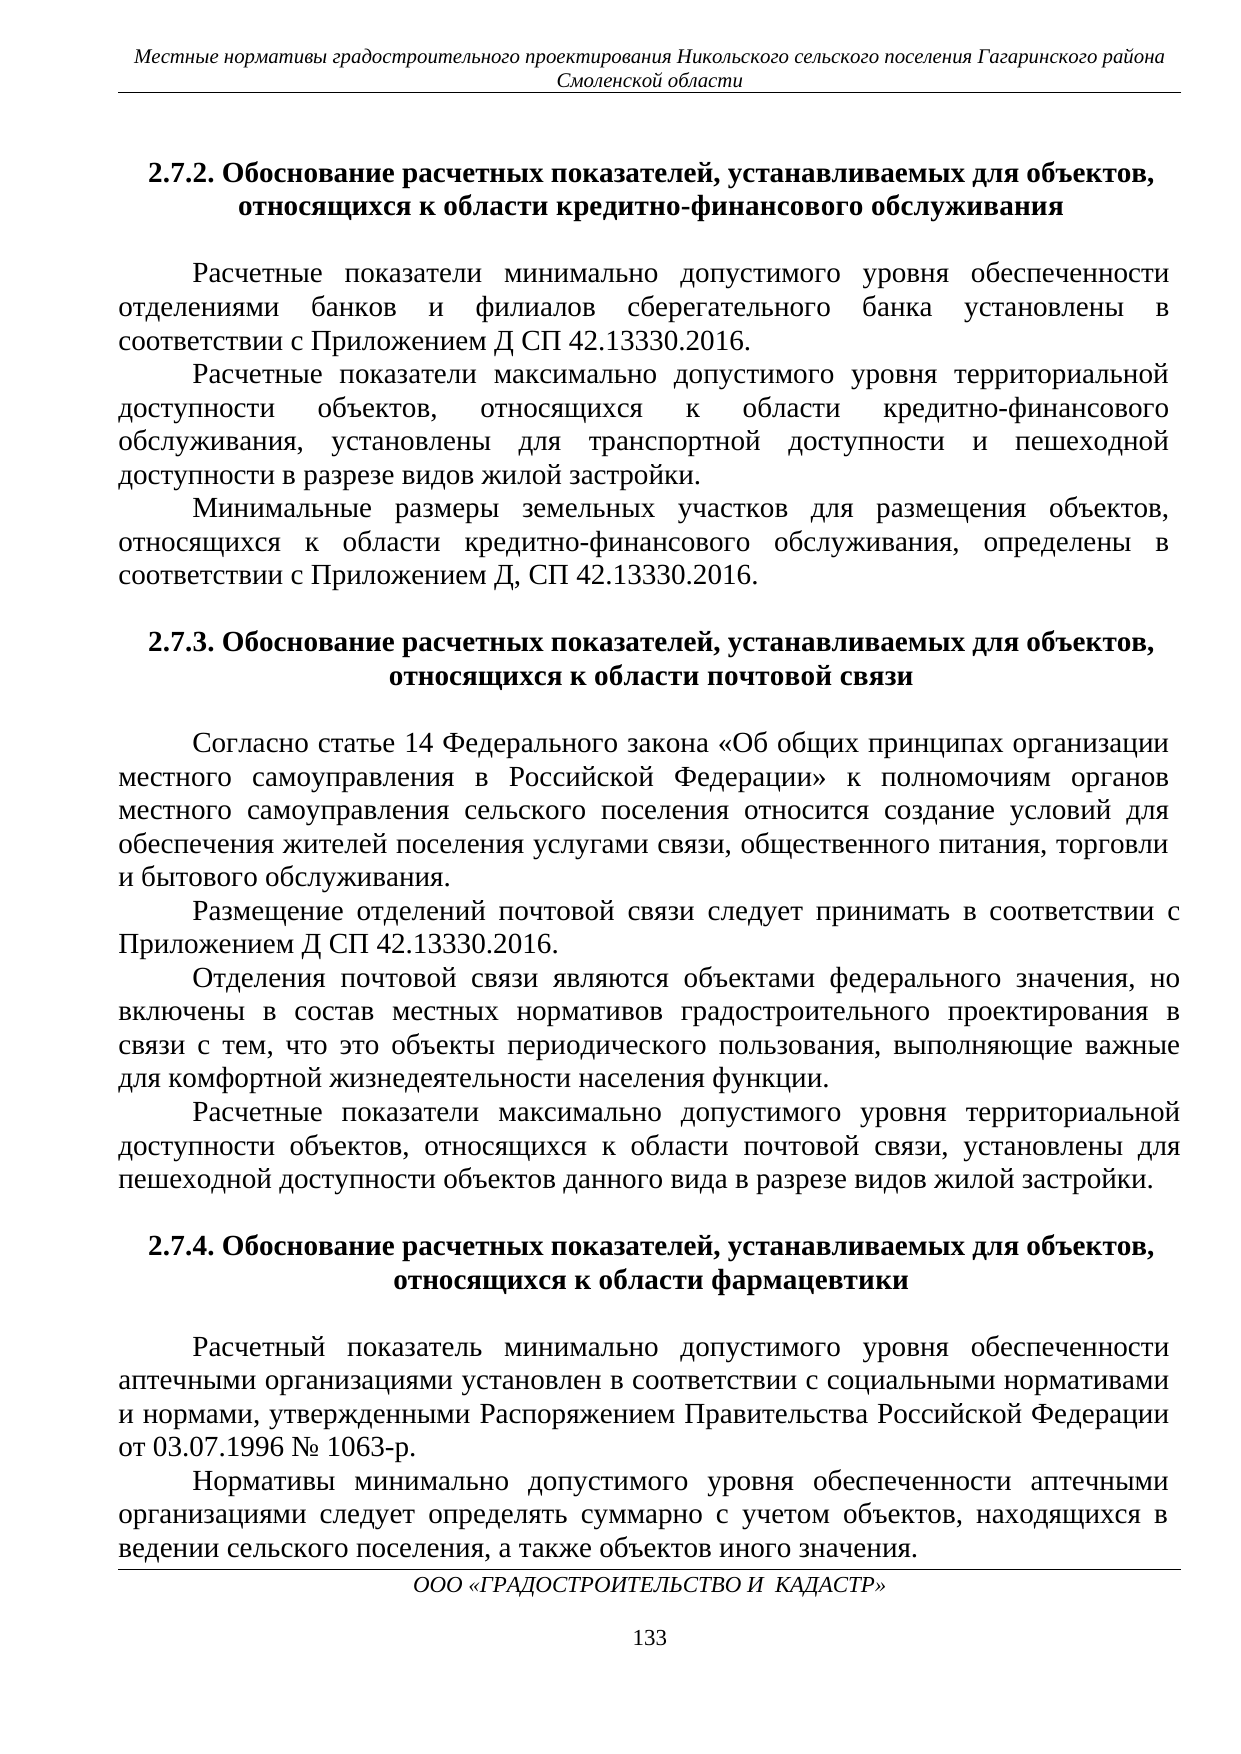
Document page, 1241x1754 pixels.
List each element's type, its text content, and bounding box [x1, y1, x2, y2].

list Обоснование расчетных показателей, устанавливаемых для объектов, относящихся к области фармацевтики [118, 1228, 1184, 1295]
text Расчетные показатели максимально допустимого уровня территориальной доступности объектов, относящихся к области кредитно-финансового обслуживания, установлены для транспортной доступности и пешеходной доступности в разрезе видов жилой застройки. [118, 356, 1170, 490]
text Расчетные показатели максимально допустимого уровня территориальной доступности объектов, относящихся к области почтовой связи, установлены для пешеходной доступности объектов данного вида в разрезе видов жилой застройки. [118, 1094, 1181, 1195]
text Согласно статье 14 Федерального закона «Об общих принципах организации местного самоуправления в Российской Федерации» к полномочиям органов местного самоуправления сельского поселения относится создание условий для обеспечения жителей поселения услугами связи, общественного питания, торговли и бытового обслуживания. [118, 725, 1170, 893]
list Обоснование расчетных показателей, устанавливаемых для объектов, относящихся к области почтовой связи [118, 624, 1184, 692]
text Расчетные показатели минимально допустимого уровня обеспеченности отделениями банков и филиалов сберегательного банка установлены в соответствии с Приложением Д СП 42.13330.2016. [118, 256, 1170, 356]
text Отделения почтовой связи являются объектами федерального значения, но включены в состав местных нормативов градостроительного проектирования в связи с тем, что это объекты периодического пользования, выполняющие важные для комфортной жизнедеятельности населения функции. [118, 960, 1181, 1094]
list Обоснование расчетных показателей, устанавливаемых для объектов, относящихся к области кредитно-финансового обслуживания [118, 155, 1184, 222]
text Минимальные размеры земельных участков для размещения объектов, относящихся к области кредитно-финансового обслуживания, определены в соответствии с Приложением Д, СП 42.13330.2016. [118, 490, 1170, 591]
text Расчетный показатель минимально допустимого уровня обеспеченности аптечными организациями установлен в соответствии с социальными нормативами и нормами, утвержденными Распоряжением Правительства Российской Федерации от 03.07.1996 № 1063-р. [118, 1329, 1170, 1463]
text Размещение отделений почтовой связи следует принимать в соответствии с Приложением Д СП 42.13330.2016. [118, 893, 1181, 960]
text Нормативы минимально допустимого уровня обеспеченности аптечными организациями следует определять суммарно с учетом объектов, находящихся в ведении сельского поселения, а также объектов иного значения. [118, 1463, 1169, 1564]
